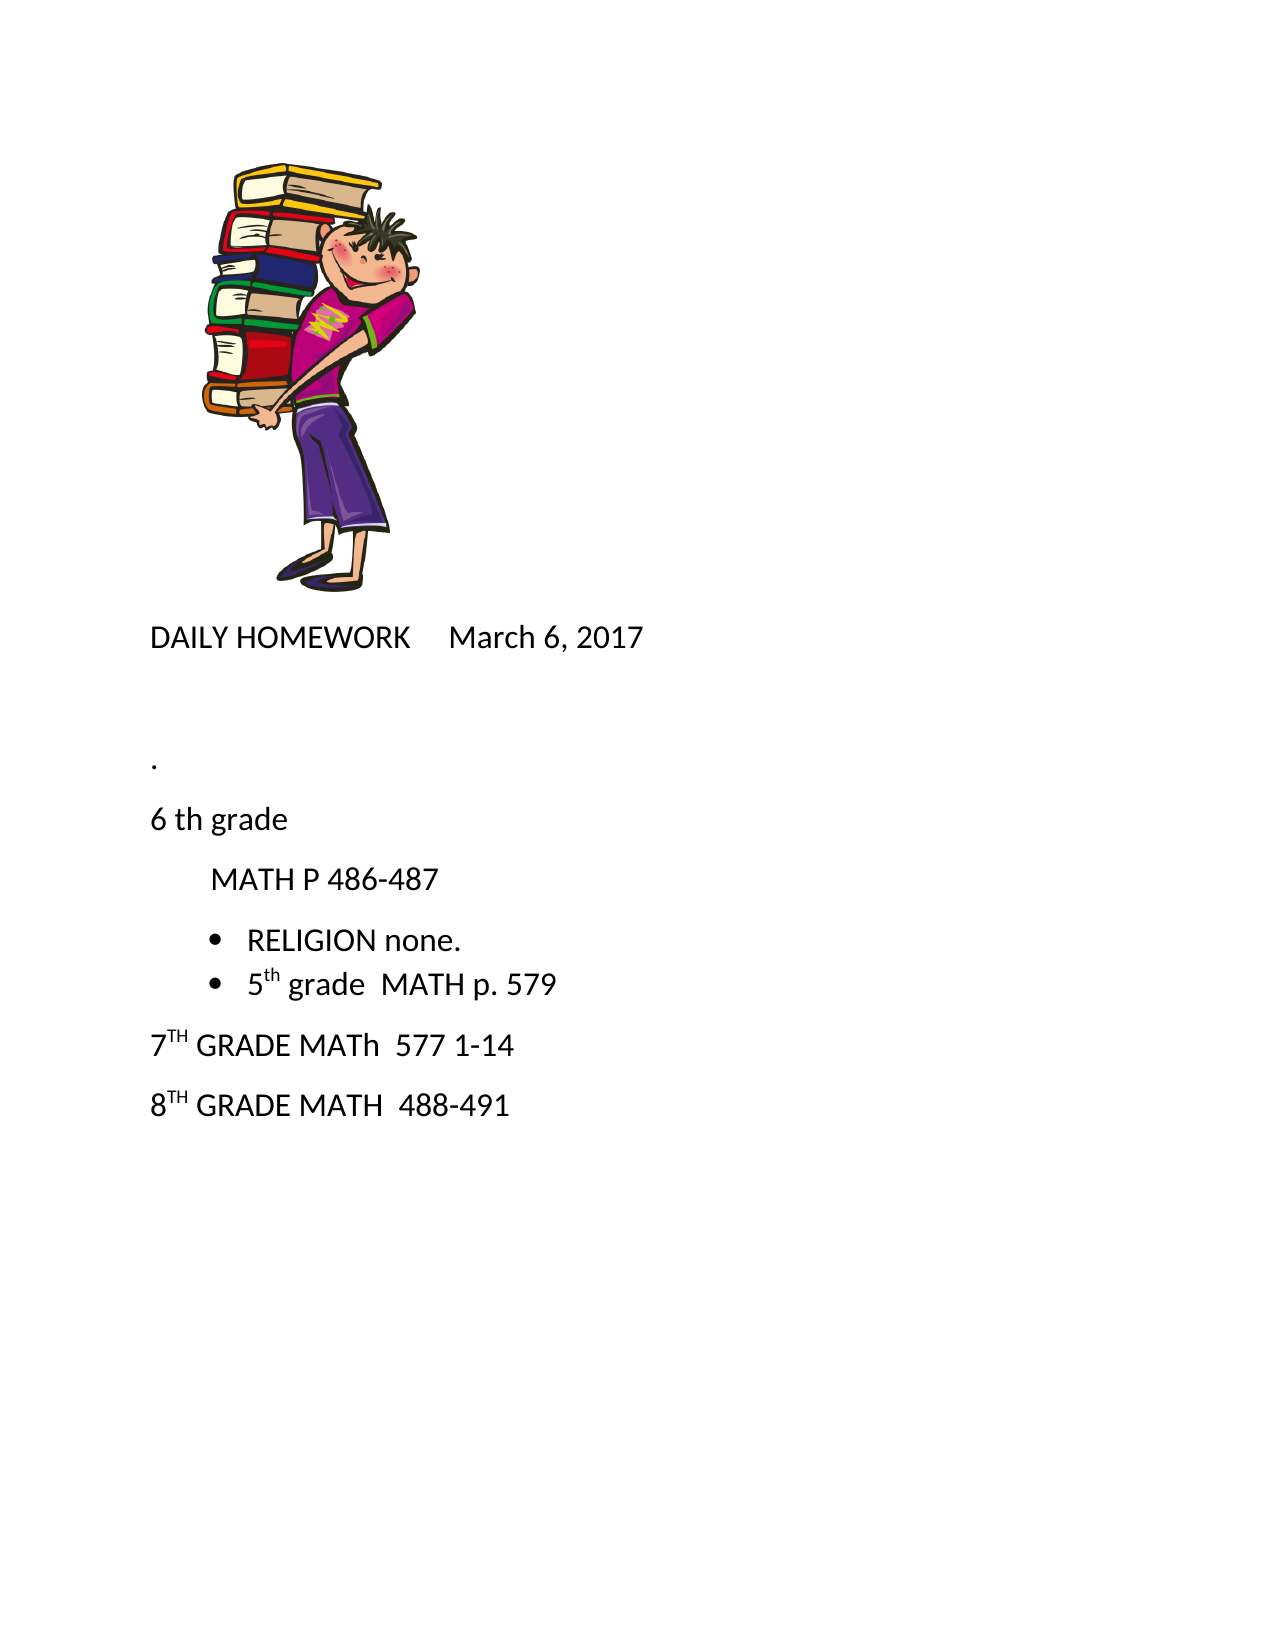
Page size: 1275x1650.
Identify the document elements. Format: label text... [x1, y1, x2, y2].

list 5th grade MATH p. 579 [209, 963, 1125, 1004]
text . [150, 737, 1125, 778]
text 7TH GRADE MATh 577 1-14 [150, 1023, 1125, 1064]
text DAILY HOMEWORK March 6, 2017 [150, 616, 1125, 657]
text MATH P 486-487 [150, 858, 1125, 899]
picture [150, 150, 467, 597]
list RELIGION none. [209, 919, 1125, 960]
text 8TH GRADE MATH 488-491 [150, 1084, 1125, 1125]
text 6 th grade [150, 798, 1125, 838]
